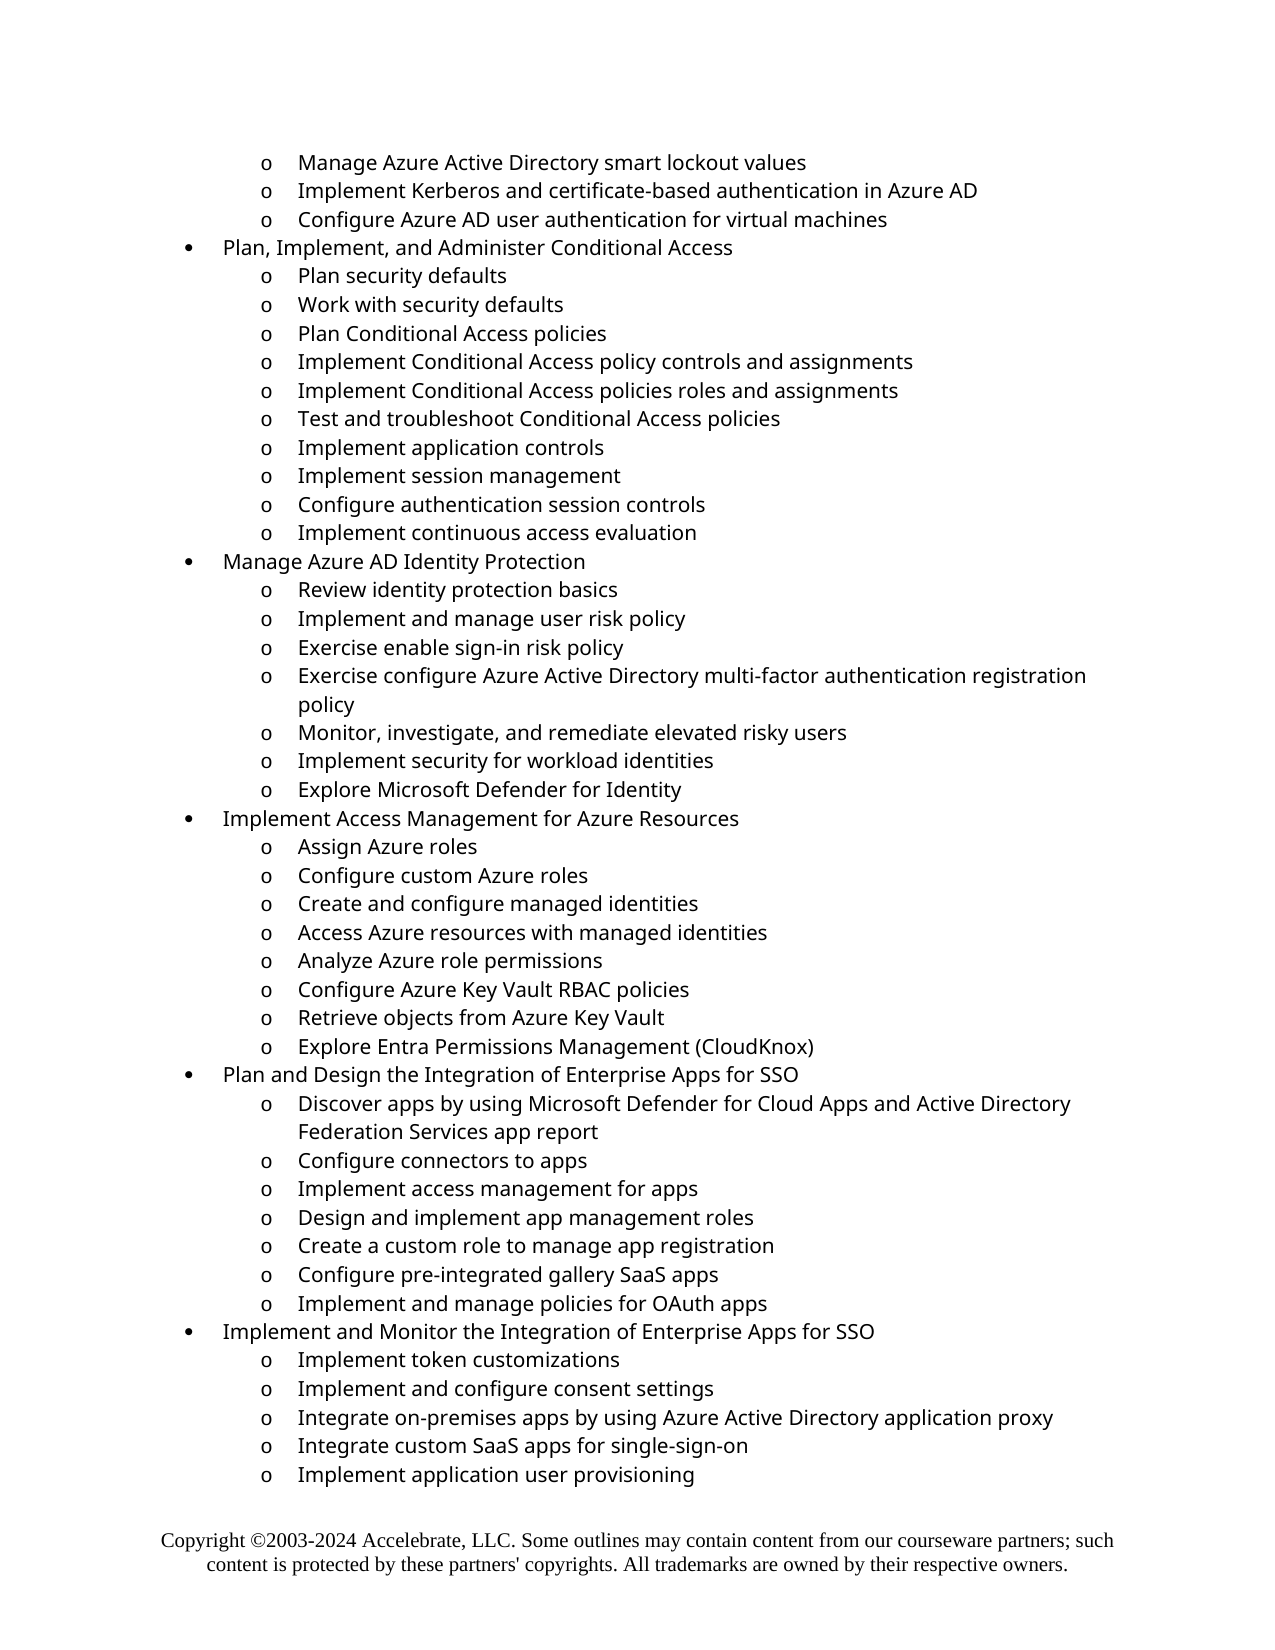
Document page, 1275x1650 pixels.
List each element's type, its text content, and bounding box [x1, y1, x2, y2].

list Configure authentication session controls [260, 490, 1127, 518]
list Implement Conditional Access policies roles and assignments [260, 376, 1127, 404]
list Plan and Design the Integration of Enterprise Apps for SSO [185, 1061, 1127, 1089]
list Assign Azure roles [260, 832, 1127, 861]
list Plan, Implement, and Administer Conditional Access [185, 233, 1127, 262]
list Exercise configure Azure Active Directory multi-factor authentication registration policy [260, 661, 1127, 718]
list Implement application user provisioning [260, 1460, 1127, 1488]
list Configure custom Azure roles [260, 861, 1127, 889]
list Configure pre-integrated gallery SaaS apps [260, 1260, 1127, 1289]
list Implement session management [260, 461, 1127, 490]
list Plan Conditional Access policies [260, 319, 1127, 347]
list Integrate on-premises apps by using Azure Active Directory application proxy [260, 1403, 1127, 1431]
list Explore Entra Permissions Management (CloudKnox) [260, 1032, 1127, 1061]
list Configure connectors to apps [260, 1146, 1127, 1174]
list Implement continuous access evaluation [260, 518, 1127, 547]
list Implement Conditional Access policy controls and assignments [260, 347, 1127, 376]
list Implement and Monitor the Integration of Enterprise Apps for SSO [185, 1317, 1127, 1346]
list Exercise enable sign-in risk policy [260, 633, 1127, 661]
list Retrieve objects from Azure Key Vault [260, 1003, 1127, 1032]
list Plan security defaults [260, 262, 1127, 290]
list Access Azure resources with managed identities [260, 918, 1127, 946]
list Implement Access Management for Azure Resources [185, 804, 1127, 832]
list Test and troubleshoot Conditional Access policies [260, 404, 1127, 433]
list Implement application controls [260, 433, 1127, 461]
list Work with security defaults [260, 290, 1127, 319]
list Explore Microsoft Defender for Identity [260, 775, 1127, 804]
list Manage Azure Active Directory smart lockout values [260, 148, 1127, 176]
list Integrate custom SaaS apps for single-sign-on [260, 1431, 1127, 1460]
list Manage Azure AD Identity Protection [185, 547, 1127, 576]
list Design and implement app management roles [260, 1203, 1127, 1232]
list Review identity protection basics [260, 576, 1127, 604]
list Implement token customizations [260, 1346, 1127, 1374]
list Implement and manage policies for OAuth apps [260, 1289, 1127, 1317]
list Discover apps by using Microsoft Defender for Cloud Apps and Active Directory Federation Services app report [260, 1089, 1127, 1146]
list Implement security for workload identities [260, 747, 1127, 775]
list Create and configure managed identities [260, 889, 1127, 918]
list Configure Azure AD user authentication for virtual machines [260, 205, 1127, 233]
list Implement and manage user risk policy [260, 604, 1127, 633]
list Analyze Azure role permissions [260, 946, 1127, 975]
list Monitor, investigate, and remediate elevated risky users [260, 718, 1127, 747]
list Configure Azure Key Vault RBAC policies [260, 975, 1127, 1003]
list Implement access management for apps [260, 1174, 1127, 1203]
list Create a custom role to manage app registration [260, 1232, 1127, 1260]
list Implement Kerberos and certificate-based authentication in Azure AD [260, 176, 1127, 205]
list Implement and configure consent settings [260, 1374, 1127, 1403]
